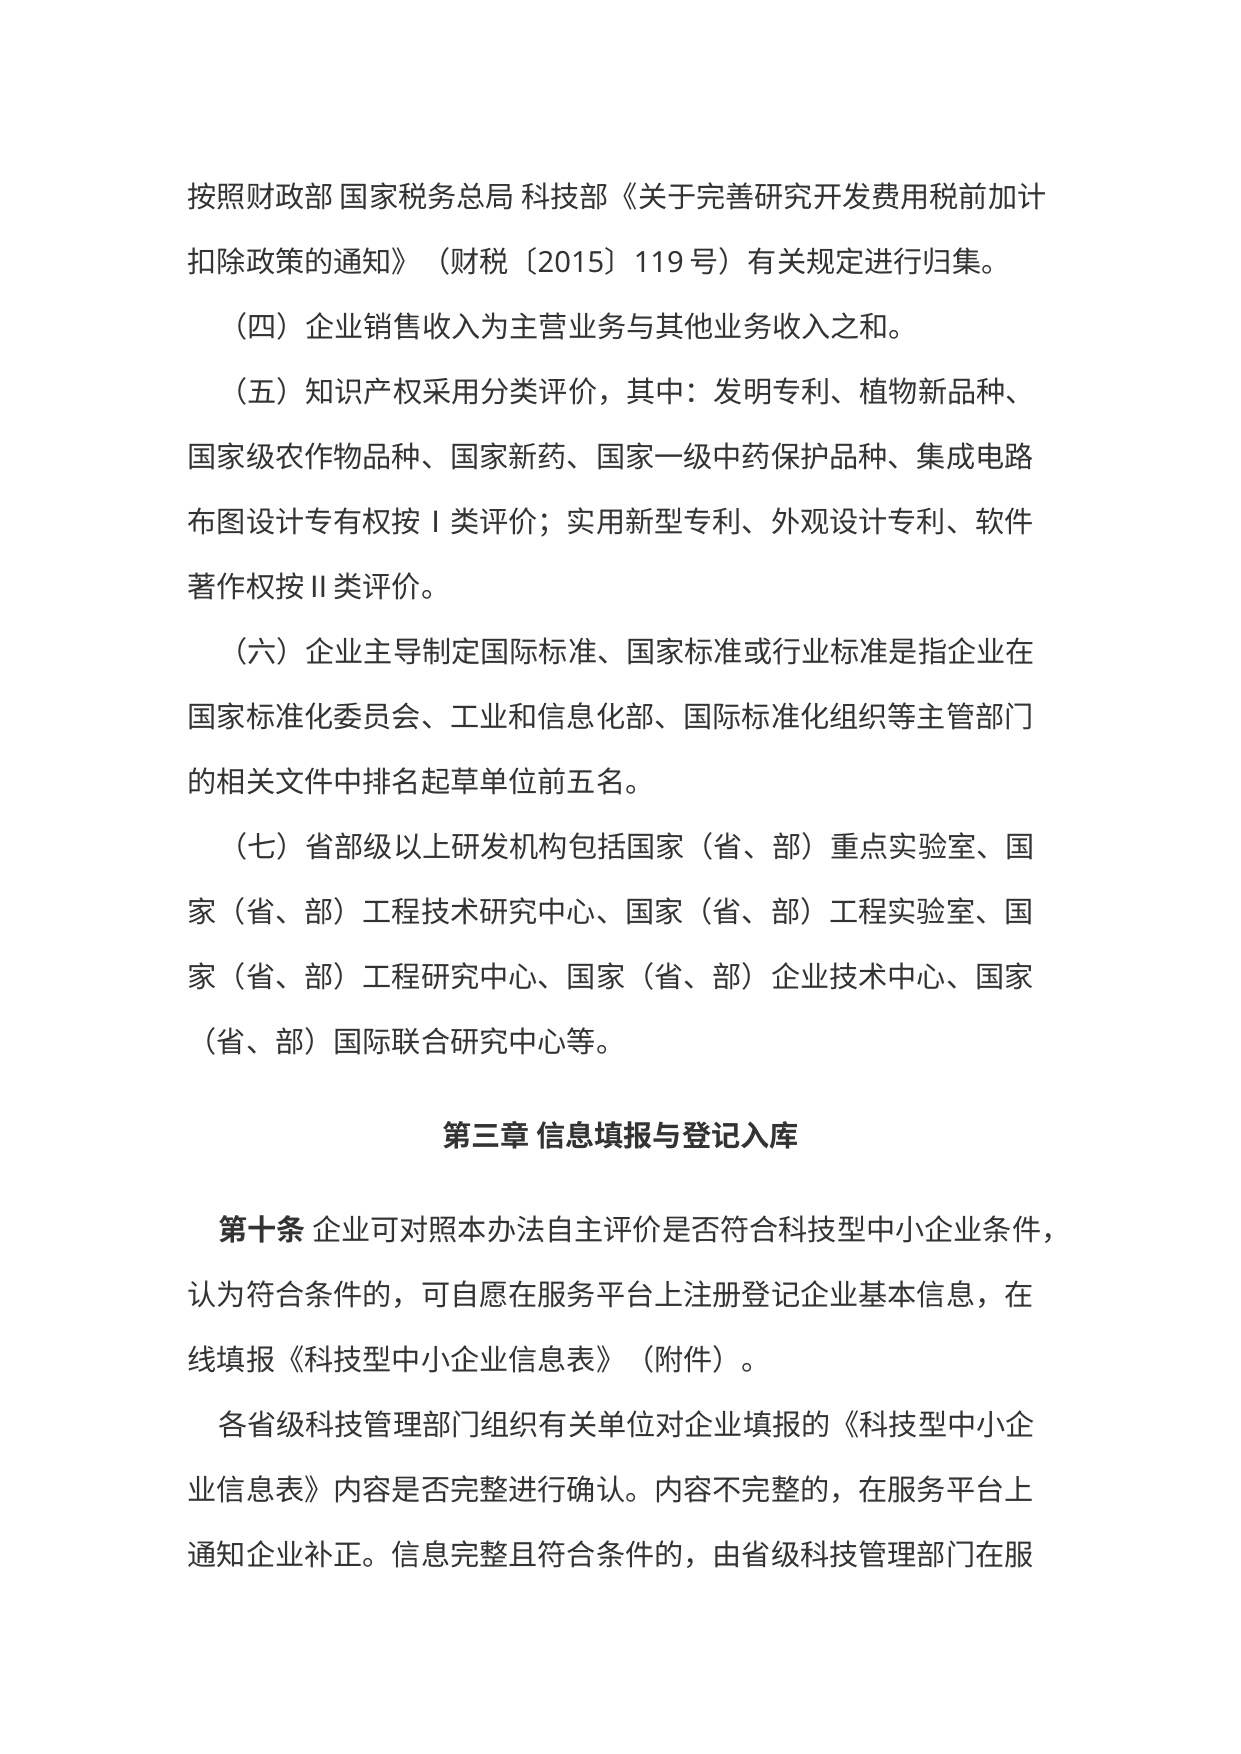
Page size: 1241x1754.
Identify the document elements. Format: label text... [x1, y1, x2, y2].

text 第三章 信息填报与登记入库 [187, 1101, 1053, 1166]
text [187, 162, 1053, 1072]
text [187, 1195, 1053, 1585]
